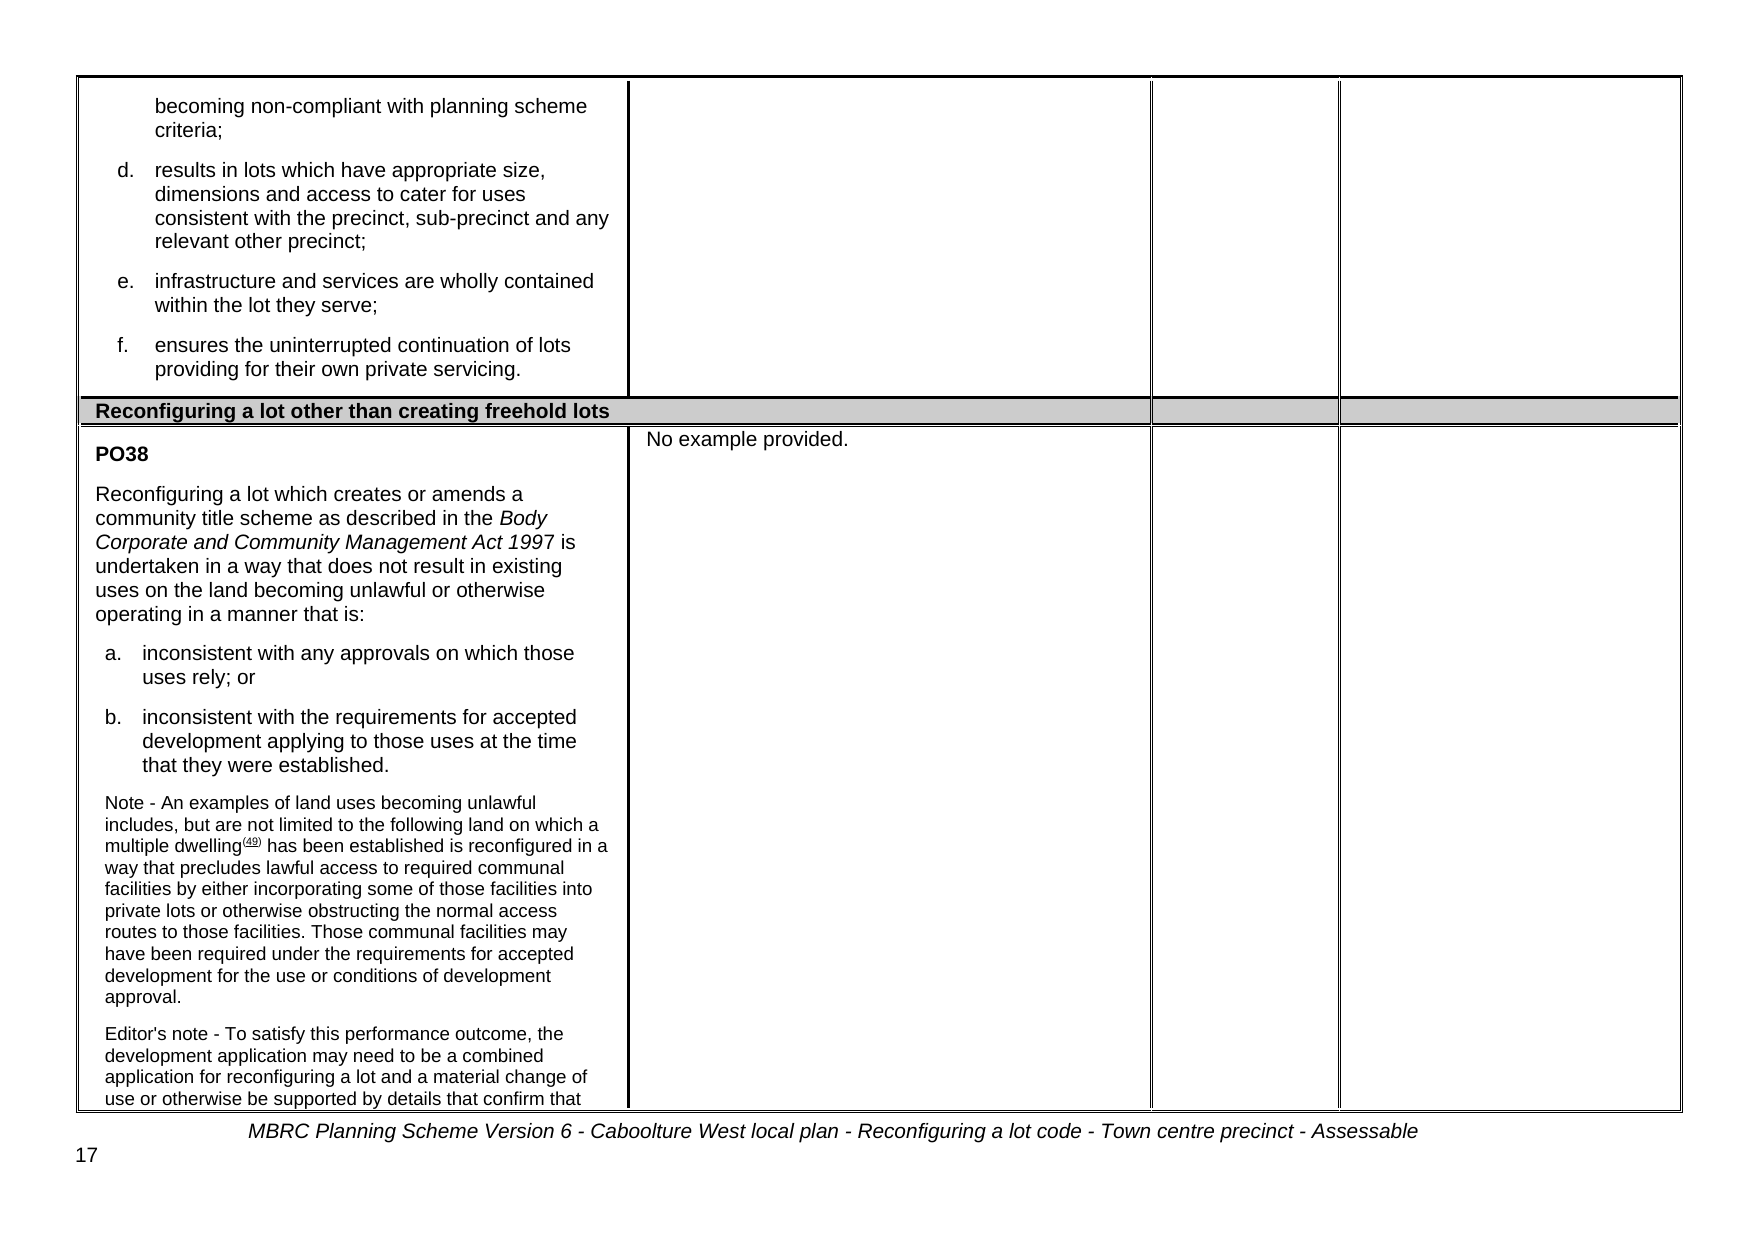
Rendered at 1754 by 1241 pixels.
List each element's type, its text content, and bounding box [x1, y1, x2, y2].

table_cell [79, 78, 628, 396]
table_cell [1341, 396, 1680, 423]
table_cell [79, 423, 628, 1109]
table_cell Reconfiguring a lot other than creating freehold lots [79, 396, 1150, 423]
table_cell [1152, 78, 1339, 396]
table_cell [1340, 423, 1680, 1109]
table_cell [1153, 399, 1338, 423]
table_cell [1152, 427, 1339, 1109]
table_cell [1340, 78, 1680, 396]
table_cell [628, 427, 1152, 1109]
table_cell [628, 78, 1152, 396]
